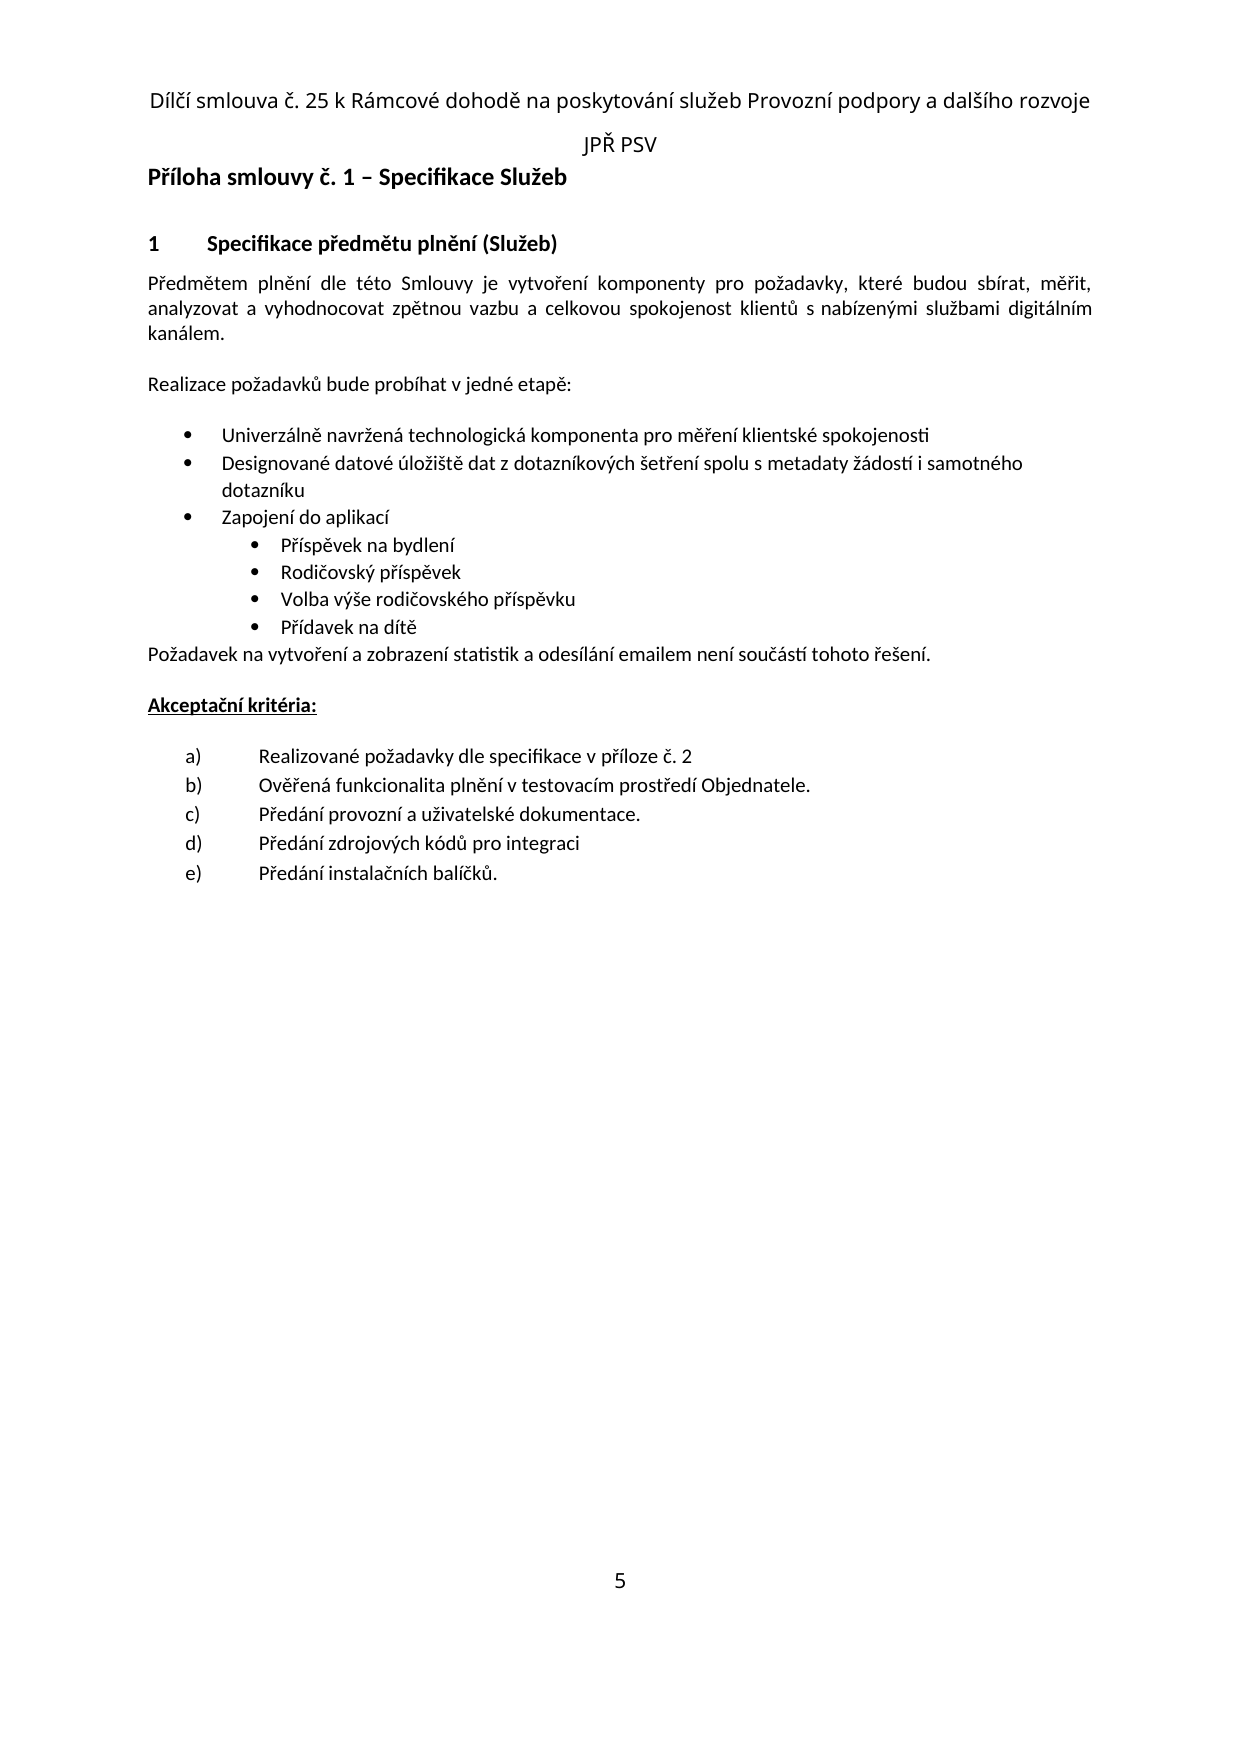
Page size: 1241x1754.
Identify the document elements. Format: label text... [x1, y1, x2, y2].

list Rodičovský příspěvek [251, 559, 1092, 585]
text Realizace požadavků bude probíhat v jedné etapě: [148, 371, 1092, 397]
list Designované datové úložiště dat z dotazníkových šetření spolu s metadaty žádostí i samotného dotazníku [184, 450, 1092, 502]
list Ověřená funkcionalita plnění v testovacím prostředí Objednatele. [185, 772, 1092, 798]
list Přídavek na dítě [251, 614, 1092, 639]
text Předmětem plnění dle této Smlouvy je vytvoření komponenty pro požadavky, které budou sbírat, měřit, analyzovat a vyhodnocovat zpětnou vazbu a celkovou spokojenost klientů s nabízenými službami digitálním kanálem. [148, 270, 1093, 346]
list Realizované požadavky dle specifikace v příloze č. 2 [185, 743, 1092, 768]
text Požadavek na vytvoření a zobrazení statistik a odesílání emailem není součástí tohoto řešení. [148, 641, 1093, 667]
text Příloha smlouvy č. 1 – Specifikace Služeb [148, 161, 1092, 192]
list Příspěvek na bydlení [251, 532, 1092, 557]
list Předání instalačních balíčků. [185, 860, 1092, 885]
text Akceptační kritéria: [148, 692, 1092, 718]
list Předání provozní a uživatelské dokumentace. [185, 801, 1092, 827]
subtitle Specifikace předmětu plnění (Služeb) [148, 229, 1122, 257]
list Předání zdrojových kódů pro integraci [185, 831, 1092, 856]
list Univerzálně navržená technologická komponenta pro měření klientské spokojenosti [184, 422, 1092, 448]
list Volba výše rodičovského příspěvku [251, 587, 1092, 612]
list Zapojení do aplikací [184, 504, 1092, 530]
